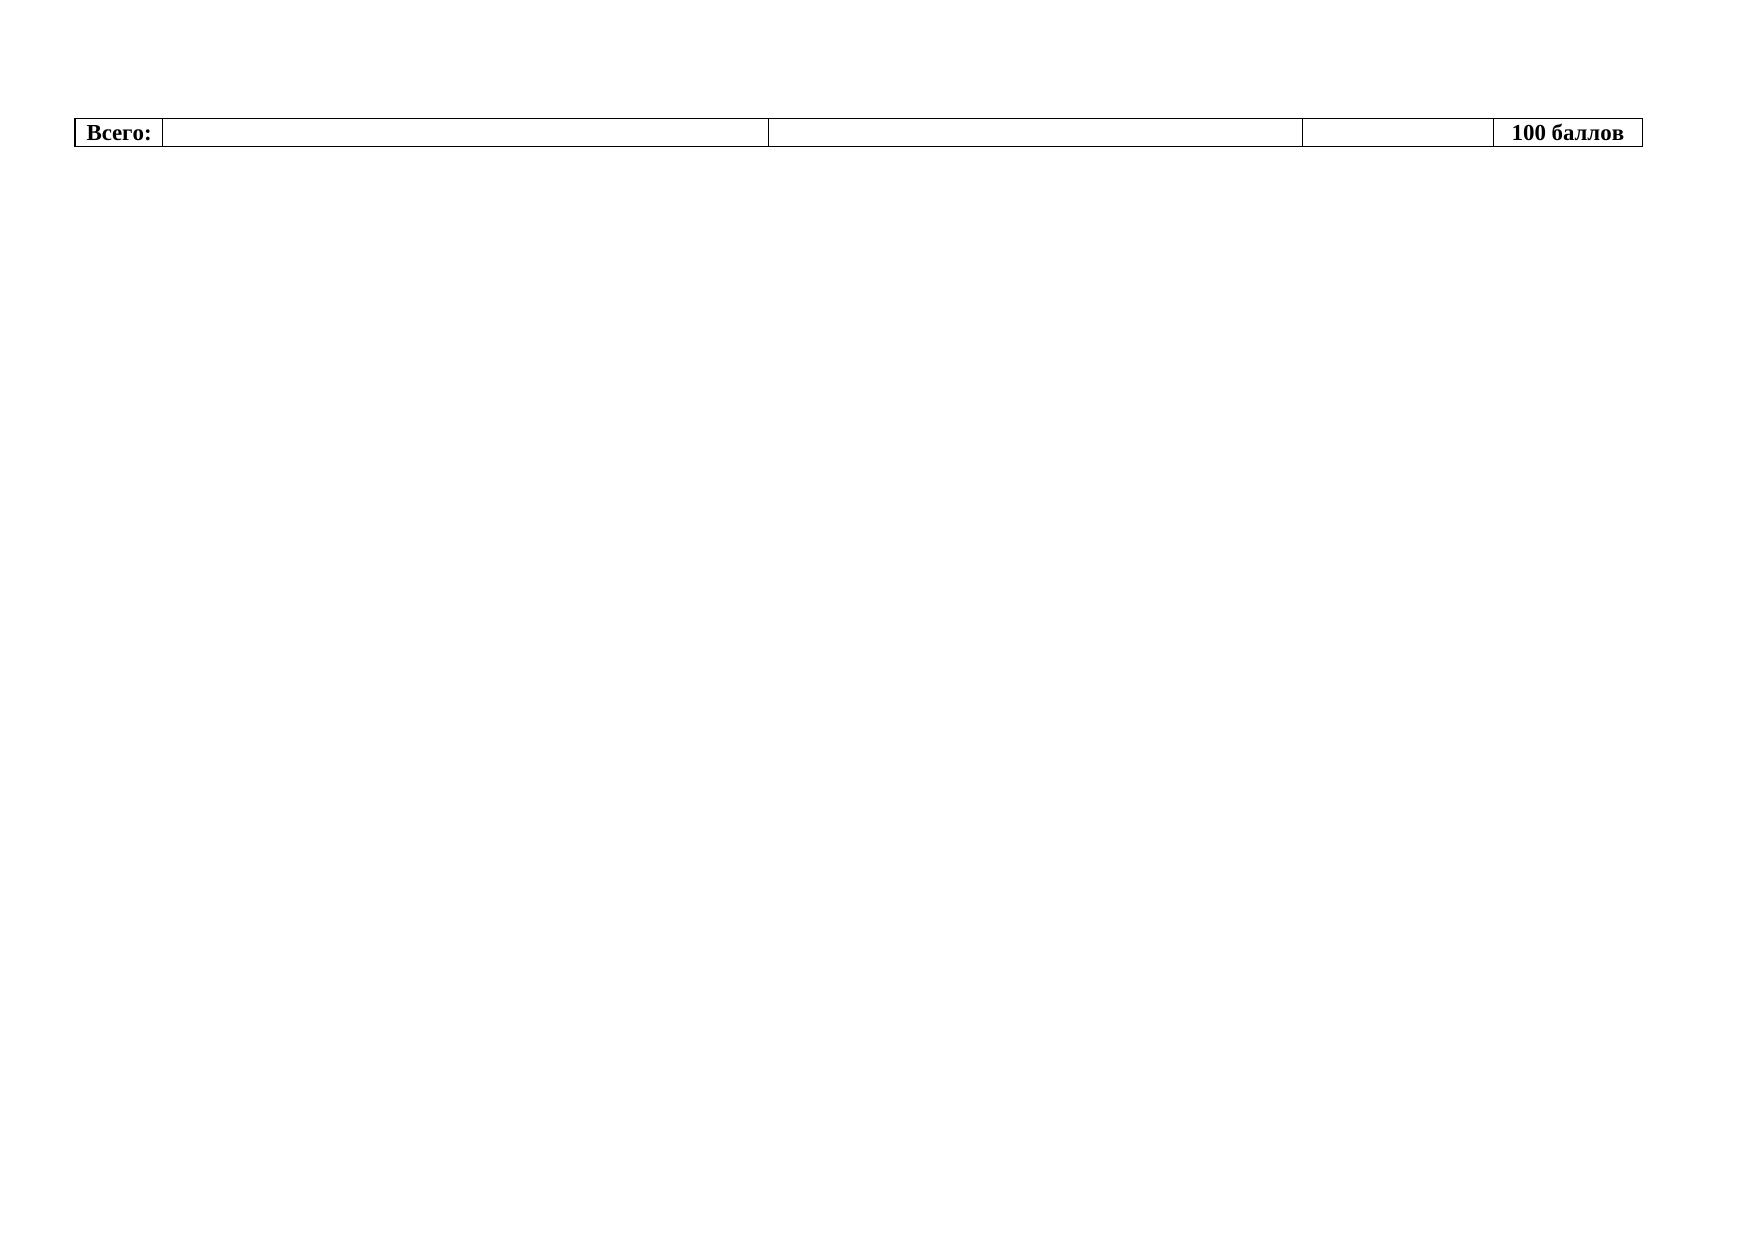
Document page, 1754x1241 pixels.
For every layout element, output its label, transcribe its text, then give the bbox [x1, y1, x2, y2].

table_cell 100 баллов [1494, 119, 1642, 146]
table_cell [769, 119, 1302, 146]
table_cell Всего: [76, 119, 162, 146]
table_cell [163, 119, 768, 146]
table_cell [1303, 119, 1493, 146]
